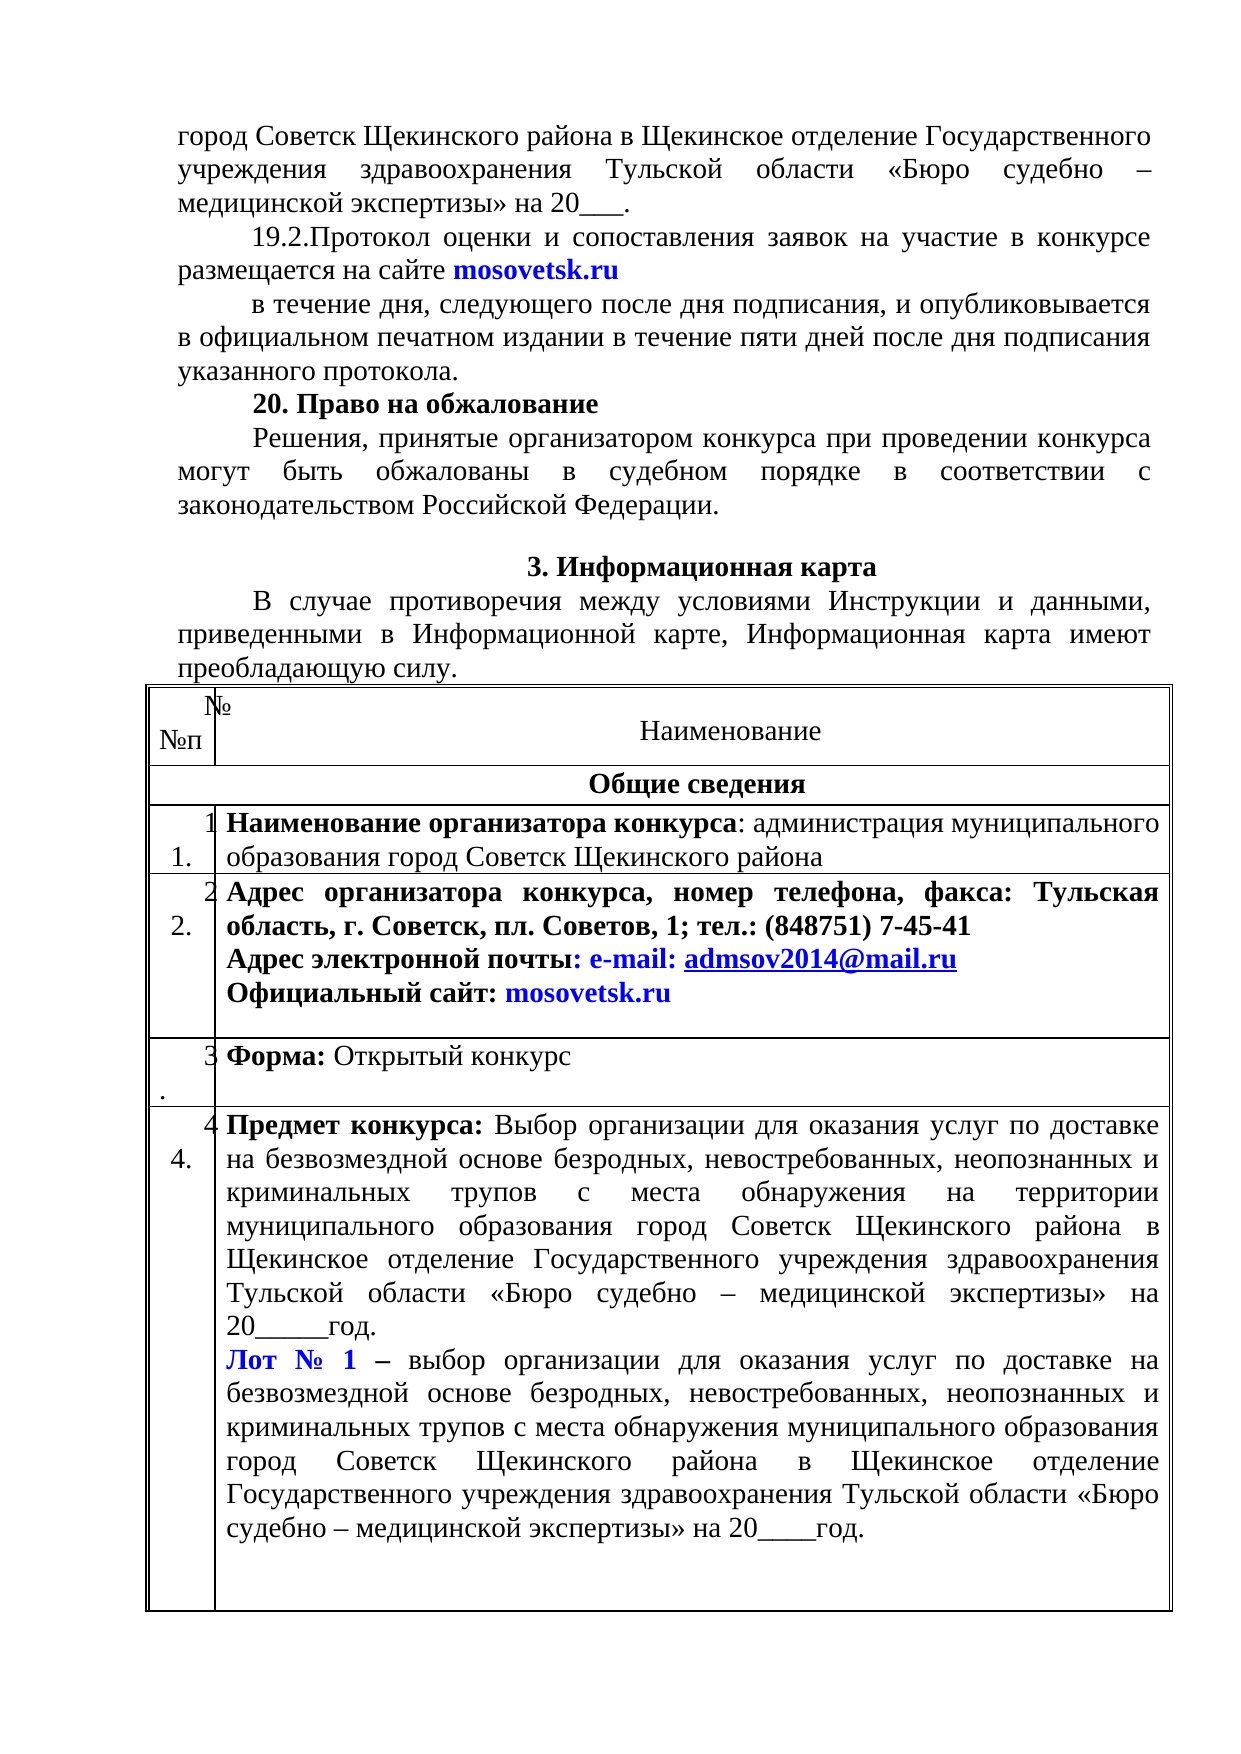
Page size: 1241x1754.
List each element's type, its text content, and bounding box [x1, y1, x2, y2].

table_cell Предмет конкурса: Выбор организации для оказания услуг по доставке на безвозмездной основе безродных, невостребованных, неопознанных и криминальных трупов с места обнаружения на территории муниципального образования город Советск Щекинского района в Щекинское отделение Государственного учреждения здравоохранения Тульской области «Бюро судебно – медицинской экспертизы» на 20_____год. Лот № 1 – выбор организации для оказания услуг по доставке на безвозмездной основе безродных, невостребованных, неопознанных и криминальных трупов с места обнаружения муниципального образования город Советск Щекинского района в Щекинское отделение Государственного учреждения здравоохранения Тульской области «Бюро судебно – медицинской экспертизы» на 20____год. [216, 1107, 1169, 1610]
text Решения, принятые организатором конкурса при проведении конкурса могут быть обжалованы в судебном порядке в соответствии с законодательством Российской Федерации. [177, 420, 1152, 521]
text В случае противоречия между условиями Инструкции и данными, приведенными в Информационной карте, Информационная карта имеют преобладающую силу. [177, 583, 1152, 683]
text 19.2.Протокол оценки и сопоставления заявок на участие в конкурсе размещается на сайте mosovetsk.ru [177, 219, 1152, 286]
table_cell 11. [150, 806, 214, 872]
table_cell Адрес организатора конкурса, номер телефона, факса: Тульская область, г. Советск, пл. Советов, 1; тел.: (848751) 7-45-41 Адрес электронной почты: e-mail: admsov2014@mail.ru Официальный сайт: mosovetsk.ru [216, 874, 1169, 1037]
text город Советск Щекинского района в Щекинское отделение Государственного учреждения здравоохранения Тульской области «Бюро судебно – медицинской экспертизы» на 20___. [177, 118, 1152, 219]
subtitle 3. Информационная карта [177, 549, 1152, 583]
text в течение дня, следующего после дня подписания, и опубликовывается в официальном печатном издании в течение пяти дней после дня подписания указанного протокола. [177, 286, 1152, 386]
table_header Наименование [216, 688, 1169, 764]
text 20. Право на обжалование [177, 386, 1152, 420]
table_cell 22. [150, 874, 214, 1037]
table_header №№п [150, 688, 214, 764]
table_cell Форма: Открытый конкурс [216, 1039, 1169, 1106]
table_cell Общие сведения [150, 766, 1169, 804]
table_cell 3. [150, 1039, 214, 1106]
table_cell Наименование организатора конкурса: администрация муниципального образования город Советск Щекинского района [216, 806, 1169, 872]
table_cell 44. [150, 1107, 214, 1610]
